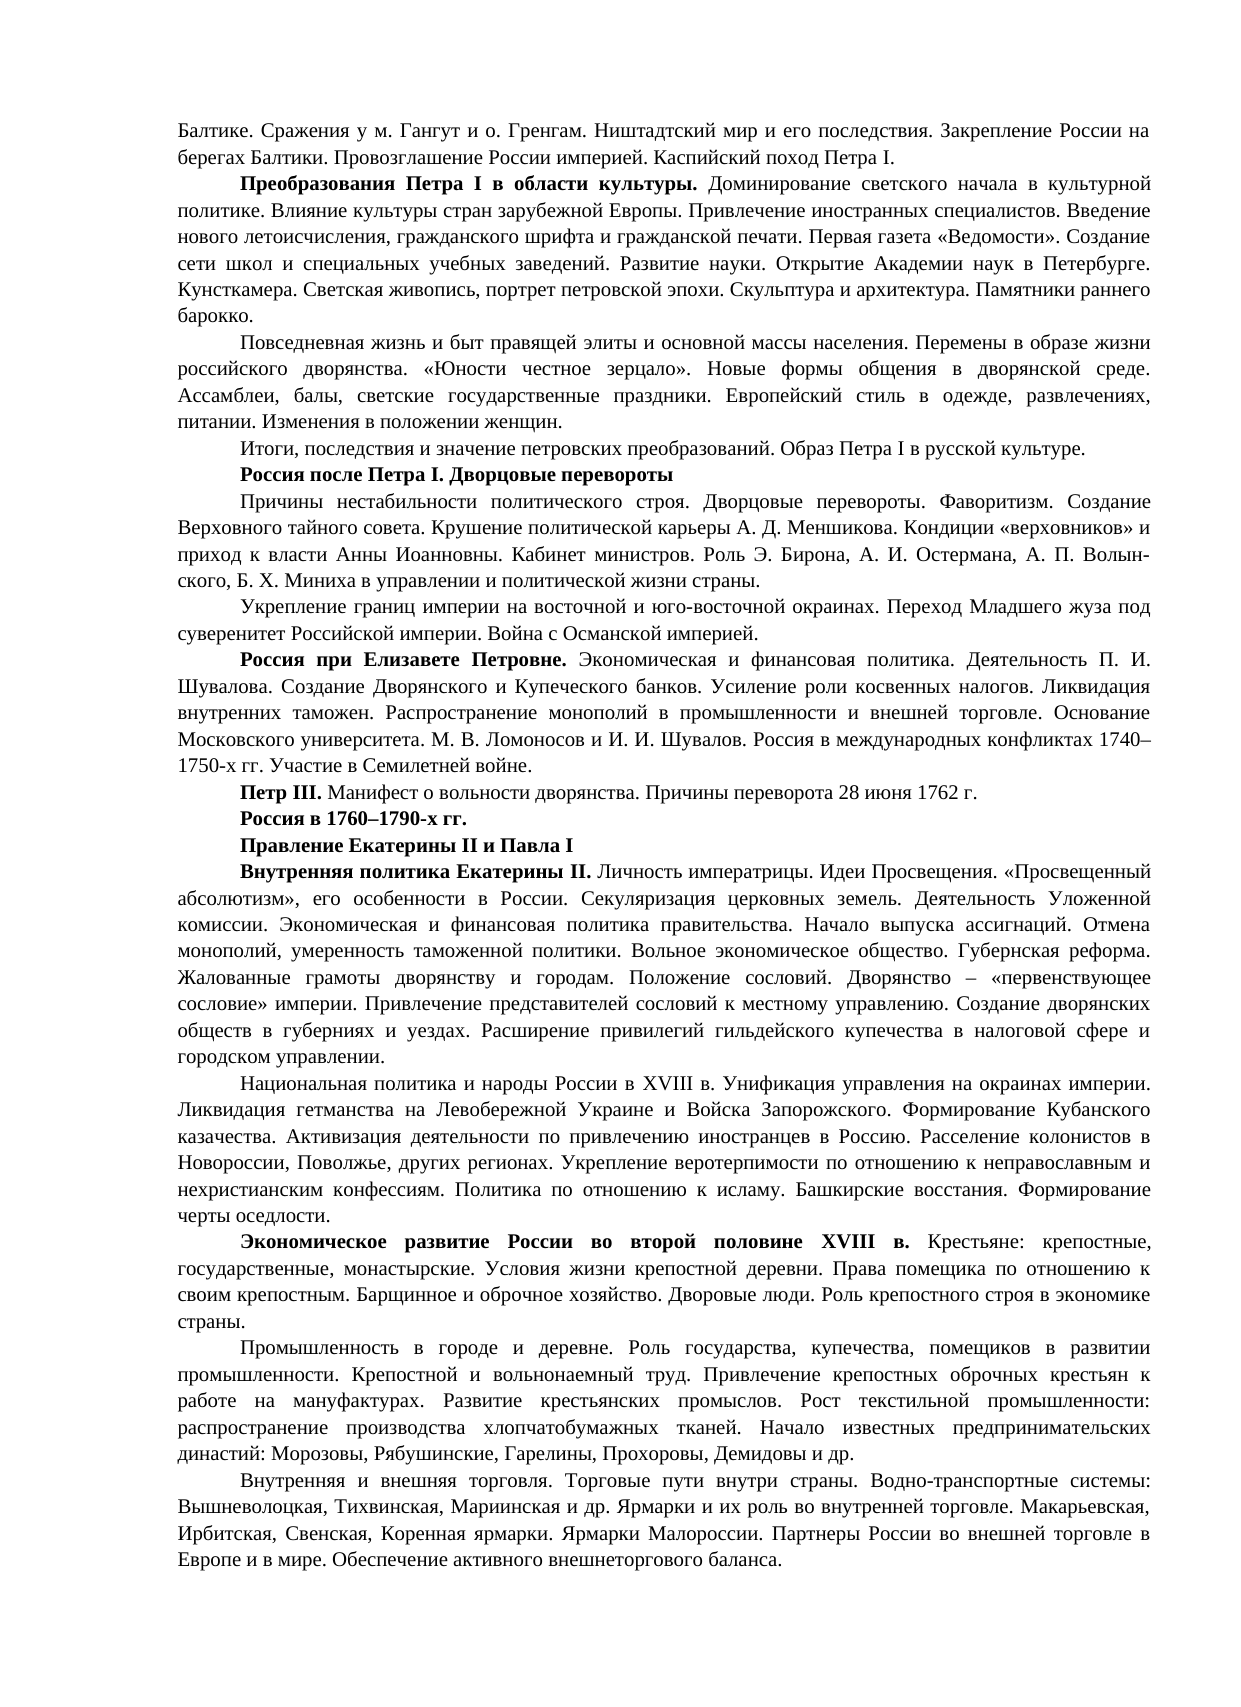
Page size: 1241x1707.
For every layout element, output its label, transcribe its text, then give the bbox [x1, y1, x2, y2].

text Причины нестабильности политического строя. Дворцовые перевороты. Фаворитизм. Создание Верховного тайного совета. Крушение политической карьеры А. Д. Меншикова. Кондиции «верховников» и приход к власти Анны Иоанновны. Кабинет министров. Роль Э. Бирона, А. И. Остермана, А. П. Волын- ского, Б. Х. Миниха в управлении и политической жизни страны. [177, 488, 1152, 592]
text Национальная политика и народы России в XVIII в. Унификация управления на окраинах империи. Ликвидация гетманства на Левобережной Украине и Войска Запорожского. Формирование Кубанского казачества. Активизация деятельности по привлечению иностранцев в Россию. Расселение колонистов в Новороссии, Поволжье, других регионах. Укрепление веротерпимости по отношению к неправославным и нехристианским конфессиям. Политика по отношению к исламу. Башкирские восстания. Формирование черты оседлости. [177, 1071, 1152, 1227]
text Россия при Елизавете Петровне. Экономическая и финансовая политика. Деятельность П. И. Шувалова. Создание Дворянского и Купеческого банков. Усиление роли косвенных налогов. Ликвидация внутренних таможен. Распространение монополий в промышленности и внешней торговле. Основание Московского университета. М. В. Ломоносов и И. И. Шувалов. Россия в международных конфликтах 1740–1750-х гг. Участие в Семилетней войне. [177, 647, 1152, 777]
text Россия в 1760–1790-х гг. [177, 806, 1152, 830]
text Правление Екатерины II и Павла I [177, 832, 1152, 857]
text Экономическое развитие России во второй половине XVIII в. Крестьяне: крепостные, государственные, монастырские. Условия жизни крепостной деревни. Права помещика по отношению к своим крепостным. Барщинное и оброчное хозяйство. Дворовые люди. Роль крепостного строя в экономике страны. [177, 1229, 1152, 1333]
text Укрепление границ империи на восточной и юго-восточной окраинах. Переход Младшего жуза под суверенитет Российской империи. Война с Османской империей. [177, 594, 1152, 645]
text Внутренняя политика Екатерины II. Личность императрицы. Идеи Просвещения. «Просвещенный абсолютизм», его особенности в России. Секуляризация церковных земель. Деятельность Уложенной комиссии. Экономическая и финансовая политика правительства. Начало выпуска ассигнаций. Отмена монополий, умеренность таможенной политики. Вольное экономическое общество. Губернская реформа. Жалованные грамоты дворянству и городам. Положение сословий. Дворянство – «первенствующее сословие» империи. Привлечение представителей сословий к местному управлению. Создание дворянских обществ в губерниях и уездах. Расширение привилегий гильдейского купечества в налоговой сфере и городском управлении. [177, 859, 1152, 1068]
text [177, 118, 1152, 169]
text Итоги, последствия и значение петровских преобразований. Образ Петра I в русской культуре. [177, 436, 1152, 460]
text Россия после Петра I. Дворцовые перевороты [177, 462, 1152, 486]
text Промышленность в городе и деревне. Роль государства, купечества, помещиков в развитии промышленности. Крепостной и вольнонаемный труд. Привлечение крепостных оброчных крестьян к работе на мануфактурах. Развитие крестьянских промыслов. Рост текстильной промышленности: распространение производства хлопчатобумажных тканей. Начало известных предпринимательских династий: Морозовы, Рябушинские, Гарелины, Прохоровы, Демидовы и др. [177, 1335, 1152, 1465]
text Петр III. Манифест о вольности дворянства. Причины переворота 28 июня 1762 г. [177, 779, 1152, 804]
text Внутренняя и внешняя торговля. Торговые пути внутри страны. Водно-транспортные системы: Вышневолоцкая, Тихвинская, Мариинская и др. Ярмарки и их роль во внутренней торговле. Макарьевская, Ирбитская, Свенская, Коренная ярмарки. Ярмарки Малороссии. Партнеры России во внешней торговле в Европе и в мире. Обеспечение активного внешнеторгового баланса. [177, 1467, 1152, 1571]
text Повседневная жизнь и быт правящей элиты и основной массы населения. Перемены в образе жизни российского дворянства. «Юности честное зерцало». Новые формы общения в дворянской среде. Ассамблеи, балы, светские государственные праздники. Европейский стиль в одежде, развлечениях, питании. Изменения в положении женщин. [177, 330, 1152, 433]
text Преобразования Петра I в области культуры. Доминирование светского начала в культурной политике. Влияние культуры стран зарубежной Европы. Привлечение иностранных специалистов. Введение нового летоисчисления, гражданского шрифта и гражданской печати. Первая газета «Ведомости». Создание сети школ и специальных учебных заведений. Развитие науки. Открытие Академии наук в Петербурге. Кунсткамера. Светская живопись, портрет петровской эпохи. Скульптура и архитектура. Памятники раннего барокко. [177, 171, 1152, 327]
